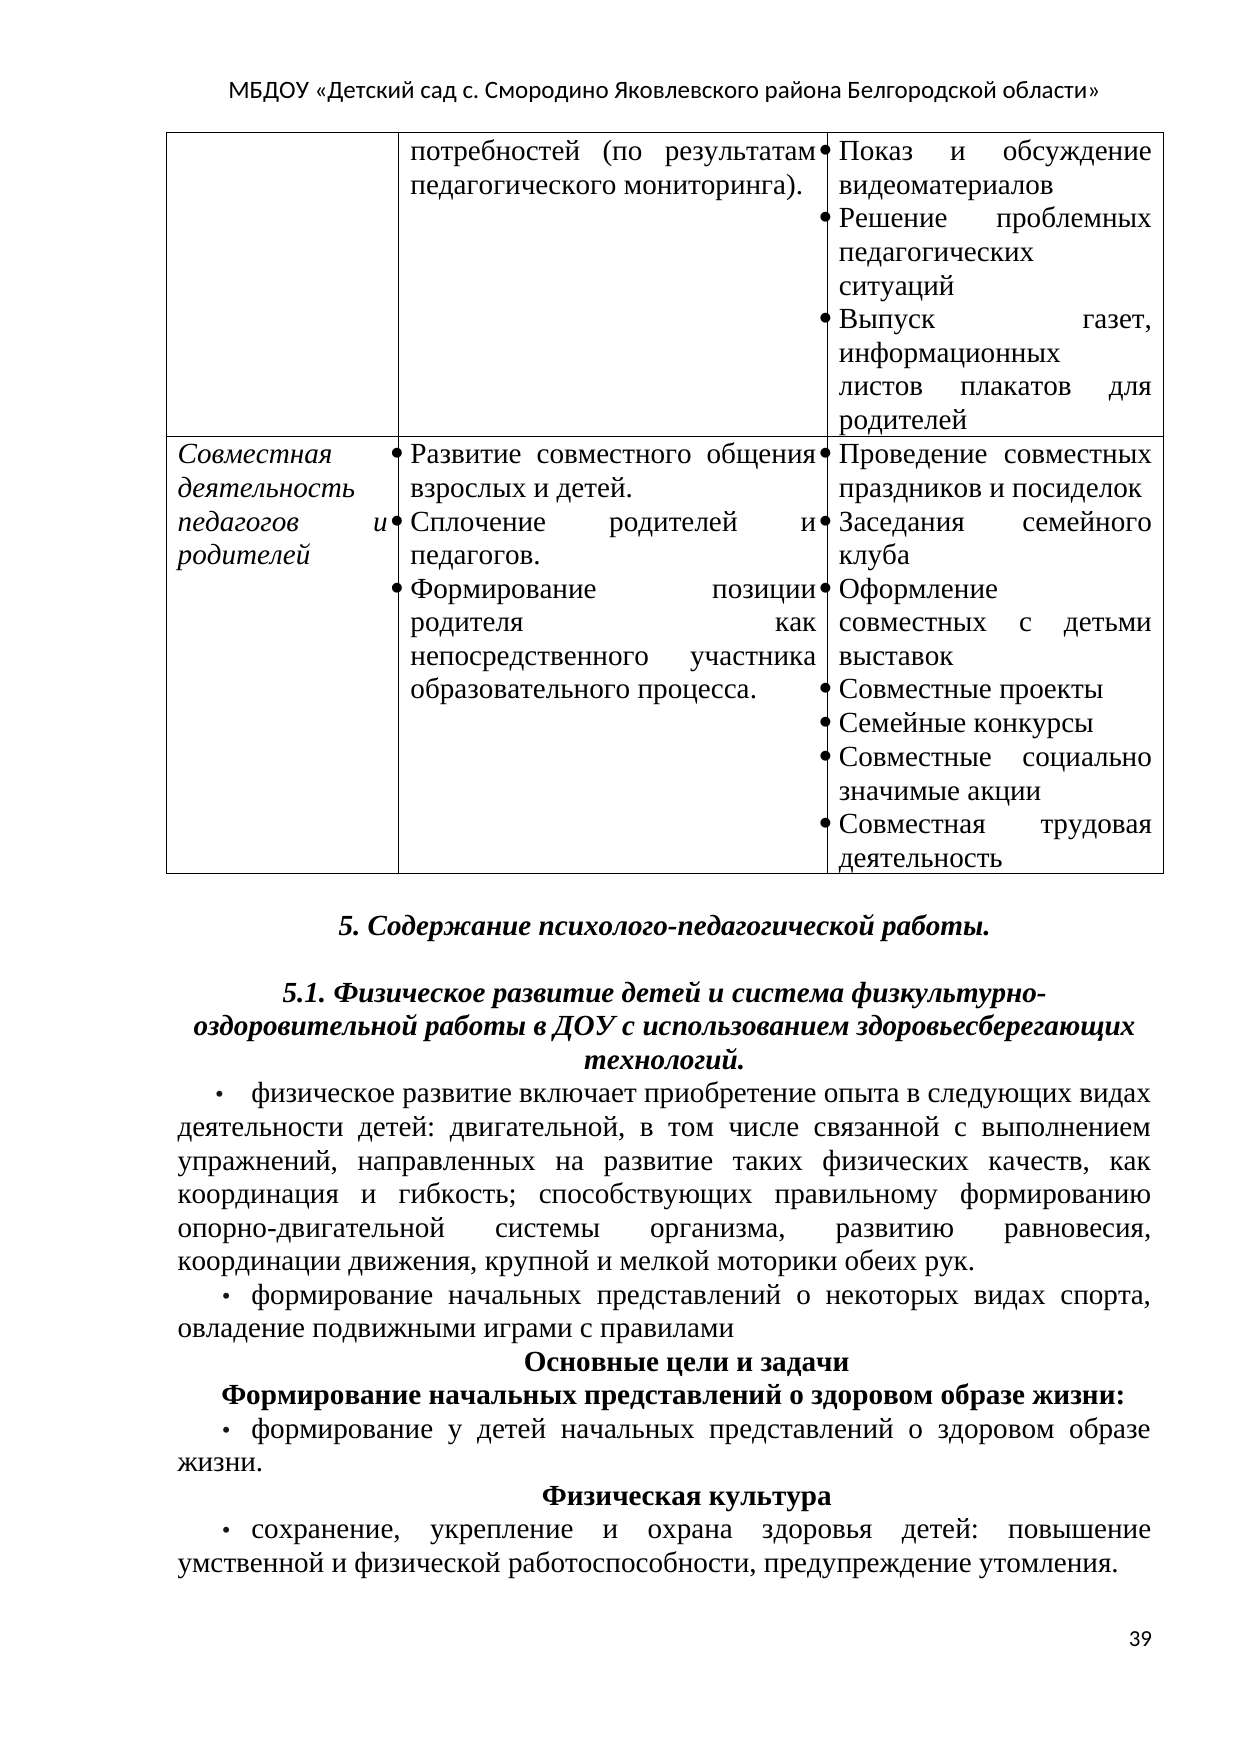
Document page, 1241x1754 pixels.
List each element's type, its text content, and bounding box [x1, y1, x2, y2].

text 5. Содержание психолого-педагогической работы. [177, 908, 1152, 941]
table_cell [399, 133, 827, 436]
list физическое развитие включает приобретение опыта в следующих видах деятельности детей: двигательной, в том числе связанной с выполнением упражнений, направленных на развитие таких физических качеств, как координация и гибкость; способствующих правильному формированию опорно-двигательной системы организма, развитию равновесия, координации движения, крупной и мелкой моторики обеих рук. [177, 1076, 1152, 1277]
list формирование у детей начальных представлений о здоровом образе жизни. [177, 1411, 1152, 1478]
table_cell Проведение совместных праздников и посиделок Заседания семейного клуба Оформление совместных с детьми выставок Совместные проекты Семейные конкурсы Совместные социально значимые акции Совместная трудовая деятельность [828, 437, 1163, 873]
list Физическая культура [222, 1478, 1152, 1512]
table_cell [167, 133, 398, 436]
table_cell Развитие совместного общения взрослых и детей. Сплочение родителей и педагогов. Формирование позиции родителя как непосредственного участника образовательного процесса. [399, 437, 827, 873]
table_cell Совместная деятельность педагогов и родителей [167, 437, 398, 873]
list Формирование начальных представлений о здоровом образе жизни: [221, 1377, 1152, 1411]
list Основные цели и задачи [221, 1344, 1152, 1377]
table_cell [828, 133, 1163, 436]
list формирование начальных представлений о некоторых видах спорта, овладение подвижными играми с правилами [177, 1277, 1152, 1344]
list сохранение, укрепление и охрана здоровья детей: повышение умственной и физической работоспособности, предупреждение утомления. [177, 1512, 1152, 1579]
text 5.1. Физическое развитие детей и система физкультурно- оздоровительной работы в ДОУ с использованием здоровьесберегающих технологий. [177, 975, 1152, 1076]
